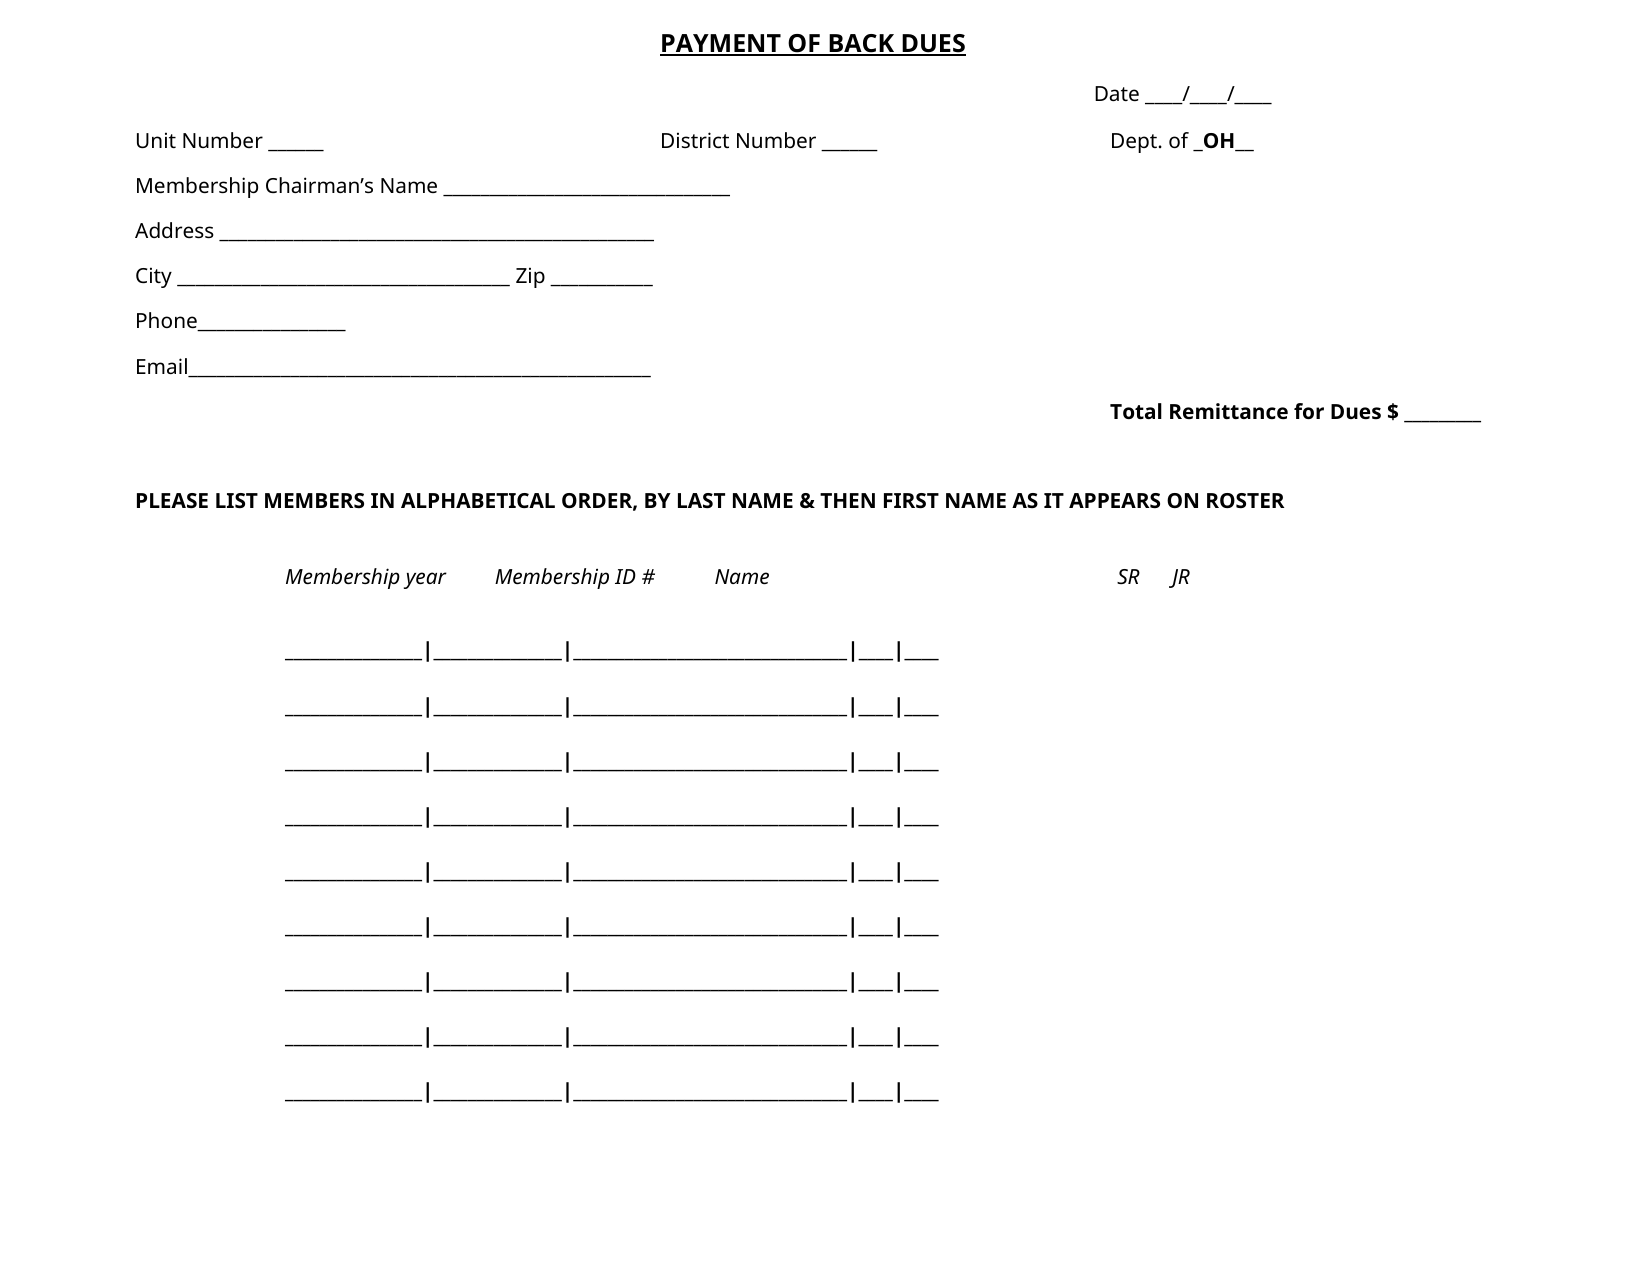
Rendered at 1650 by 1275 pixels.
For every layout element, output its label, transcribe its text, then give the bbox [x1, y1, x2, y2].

text ________________|_______________|________________________________|____|____ [210, 1076, 1575, 1105]
text City ____________________________________ Zip ___________ [135, 262, 1575, 290]
text Membership year Membership ID # Name SR JR [210, 562, 1575, 591]
text Unit Number ______ District Number ______ Dept. of _OH__ [135, 126, 1575, 155]
text PAYMENT OF BACK DUES [135, 26, 1575, 59]
text ________________|_______________|________________________________|____|____ [210, 911, 1575, 939]
text ________________|_______________|________________________________|____|____ [210, 1021, 1575, 1050]
text Phone________________ [135, 307, 1575, 335]
text Address _______________________________________________ [135, 216, 1575, 245]
text Date ____/____/____ [135, 79, 1575, 107]
text Email__________________________________________________ [135, 352, 1575, 380]
text PLEASE LIST MEMBERS IN ALPHABETICAL ORDER, BY LAST NAME & THEN FIRST NAME AS IT APPEARS ON ROSTER [135, 487, 1575, 515]
text ________________|_______________|________________________________|____|____ [210, 856, 1575, 884]
text ________________|_______________|________________________________|____|____ [210, 691, 1575, 719]
text ________________|_______________|________________________________|____|____ [210, 966, 1575, 995]
text ________________|_______________|________________________________|____|____ [210, 636, 1575, 664]
text ________________|_______________|________________________________|____|____ [210, 801, 1575, 829]
text Membership Chairman’s Name _______________________________ [135, 171, 1575, 200]
text Total Remittance for Dues $ _________ [135, 397, 1575, 425]
text ________________|_______________|________________________________|____|____ [210, 746, 1575, 774]
